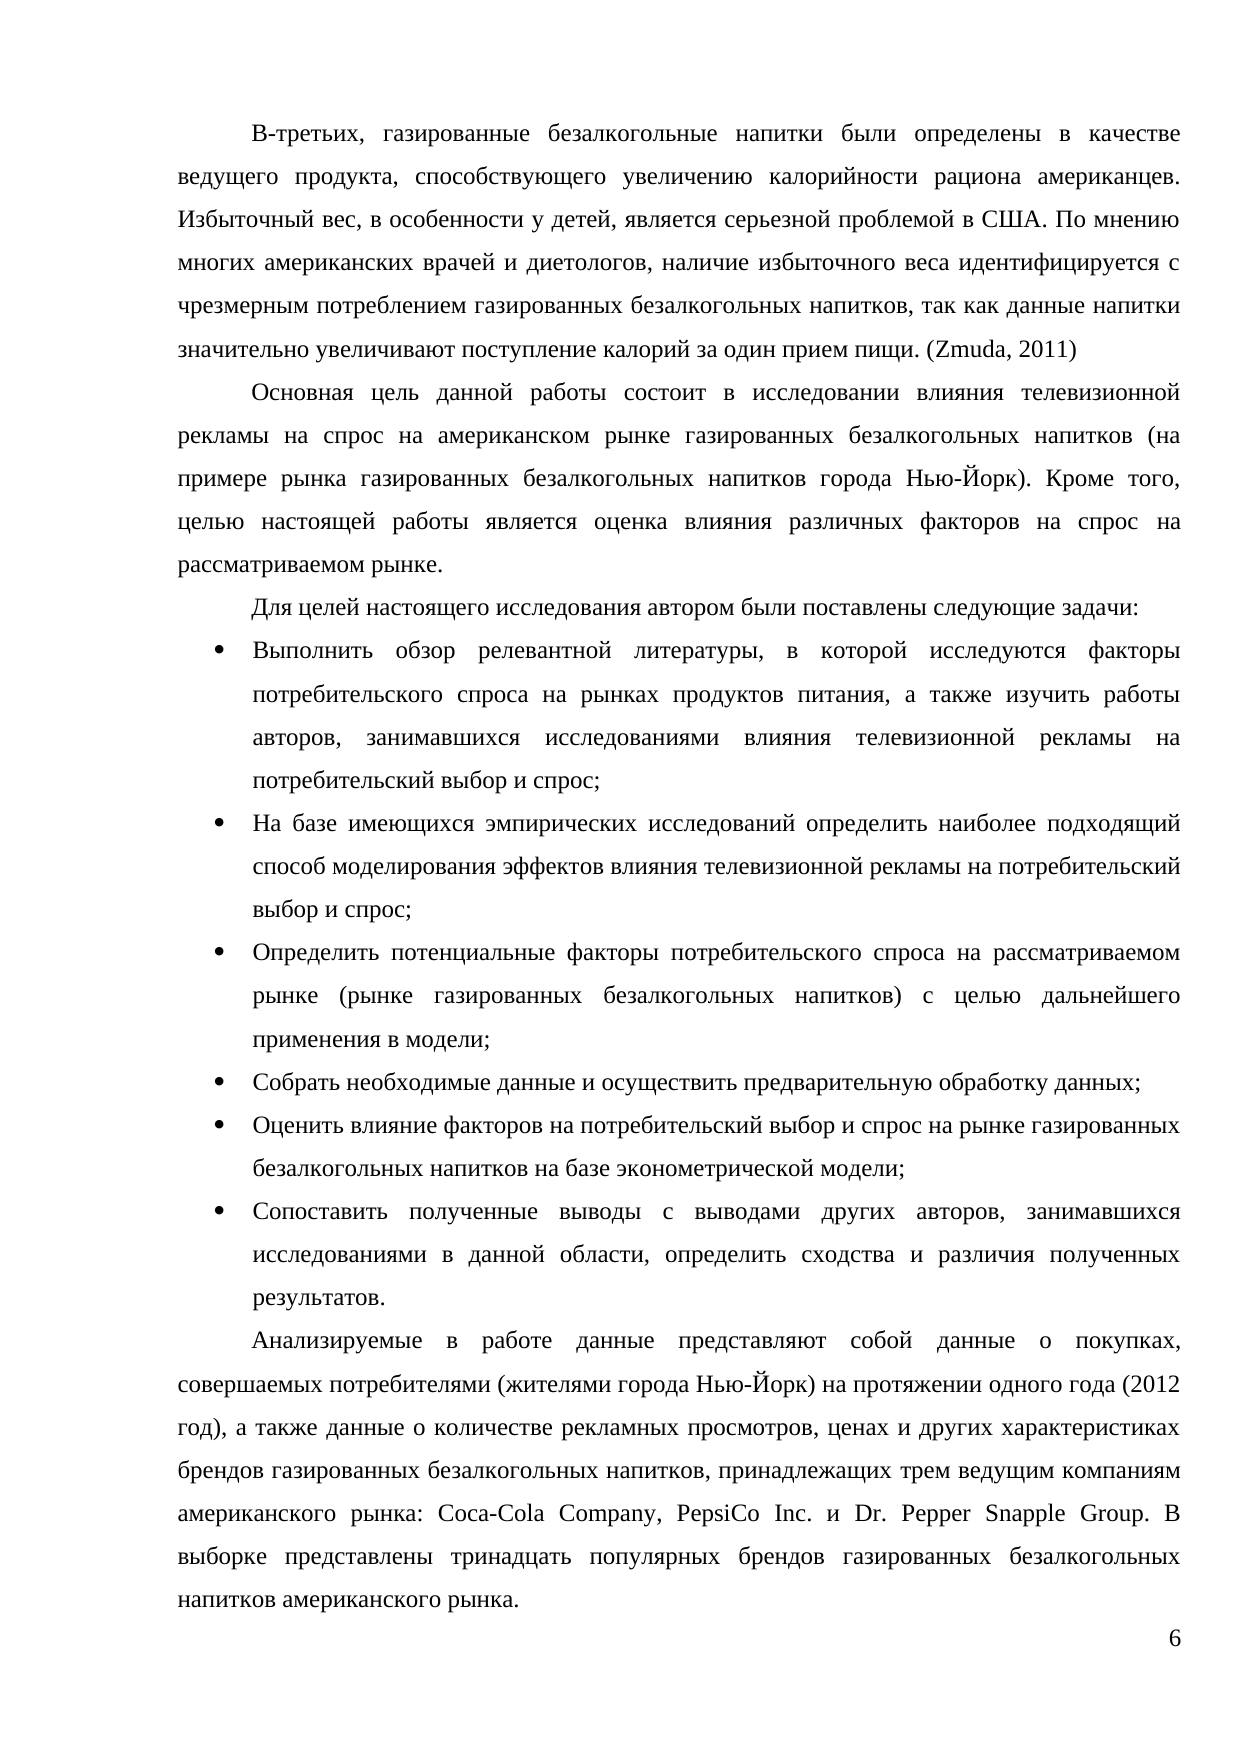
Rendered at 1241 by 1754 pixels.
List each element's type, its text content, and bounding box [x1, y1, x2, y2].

list Собрать необходимые данные и осуществить предварительную обработку данных; [215, 1067, 1181, 1096]
list Выполнить обзор релевантной литературы, в которой исследуются факторы потребительского спроса на рынках продуктов питания, а также изучить работы авторов, занимавшихся исследованиями влияния телевизионной рекламы на потребительский выбор и спрос; [215, 636, 1181, 794]
text Анализируемые в работе данные представляют собой данные о покупках, совершаемых потребителями (жителями города Нью-Йорк) на протяжении одного года (2012 год), а также данные о количестве рекламных просмотров, ценах и других характеристиках брендов газированных безалкогольных напитков, принадлежащих трем ведущим компаниям американского рынка: Coca-Cola Company, PepsiCo Inc. и Dr. Pepper Snapple Group. В выборке представлены тринадцать популярных брендов газированных безалкогольных напитков американского рынка. [177, 1326, 1181, 1613]
list На базе имеющихся эмпирических исследований определить наиболее подходящий способ моделирования эффектов влияния телевизионной рекламы на потребительский выбор и спрос; [215, 808, 1181, 923]
text Для целей настоящего исследования автором были поставлены следующие задачи: [177, 592, 1181, 621]
text Основная цель данной работы состоит в исследовании влияния телевизионной рекламы на спрос на американском рынке газированных безалкогольных напитков (на примере рынка газированных безалкогольных напитков города Нью-Йорк). Кроме того, целью настоящей работы является оценка влияния различных факторов на спрос на рассматриваемом рынке. [177, 377, 1181, 578]
list Оценить влияние факторов на потребительский выбор и спрос на рынке газированных безалкогольных напитков на базе эконометрической модели; [215, 1110, 1181, 1182]
text В-третьих, газированные безалкогольные напитки были определены в качестве ведущего продукта, способствующего увеличению калорийности рациона американцев. Избыточный вес, в особенности у детей, является серьезной проблемой в США. По мнению многих американских врачей и диетологов, наличие избыточного веса идентифицируется с чрезмерным потреблением газированных безалкогольных напитков, так как данные напитки значительно увеличивают поступление калорий за один прием пищи. (Zmuda, 2011) [177, 118, 1181, 362]
list Сопоставить полученные выводы с выводами других авторов, занимавшихся исследованиями в данной области, определить сходства и различия полученных результатов. [215, 1196, 1181, 1311]
list Определить потенциальные факторы потребительского спроса на рассматриваемом рынке (рынке газированных безалкогольных напитков) с целью дальнейшего применения в модели; [215, 937, 1181, 1052]
